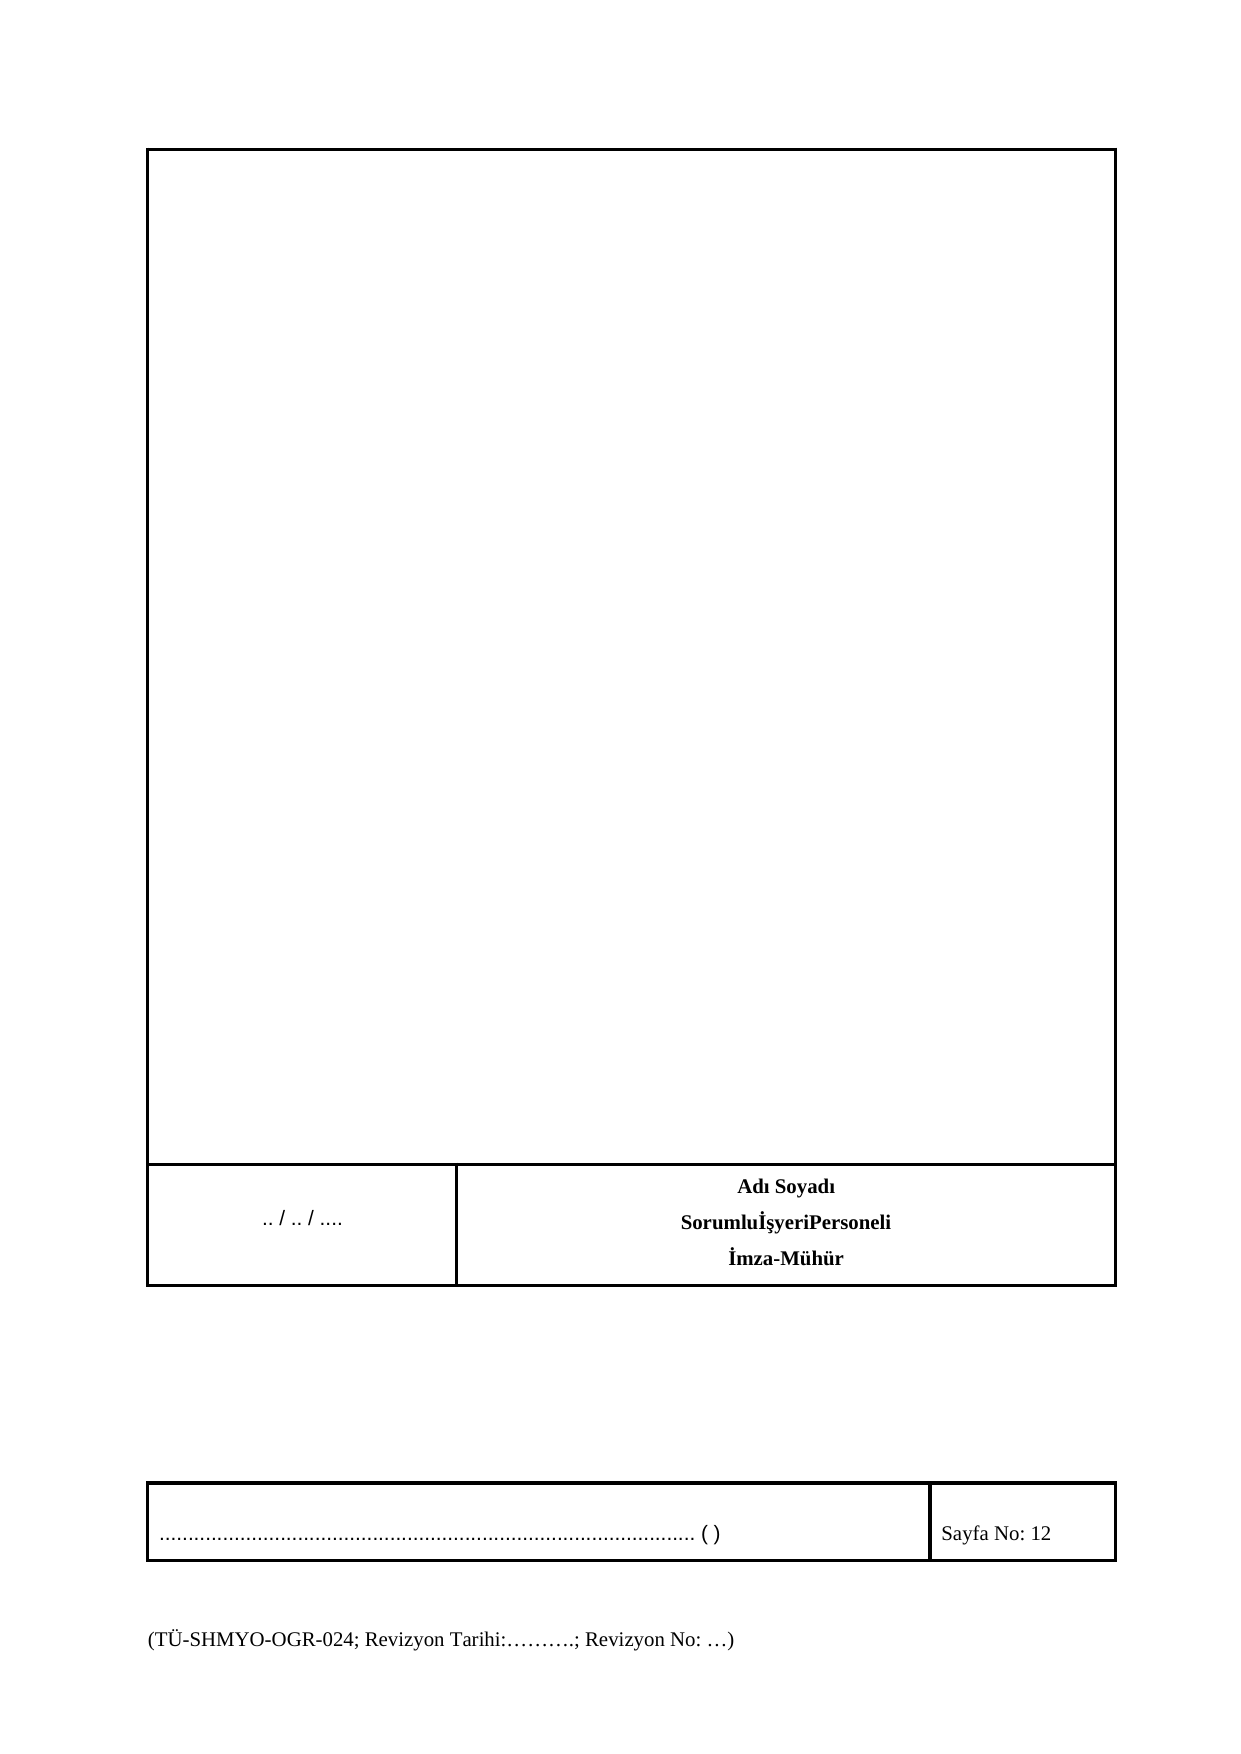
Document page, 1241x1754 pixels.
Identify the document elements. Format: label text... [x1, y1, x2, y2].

table_cell .. / .. / .... [149, 1166, 455, 1284]
table_header Sayfa No: 12 [932, 1485, 1114, 1559]
table_cell Adı Soyadı SorumluİşyeriPersoneli İmza-Mühür [458, 1166, 1114, 1284]
table_cell [149, 151, 1114, 1163]
table_header ............................................................................................. ( ) [149, 1485, 928, 1559]
